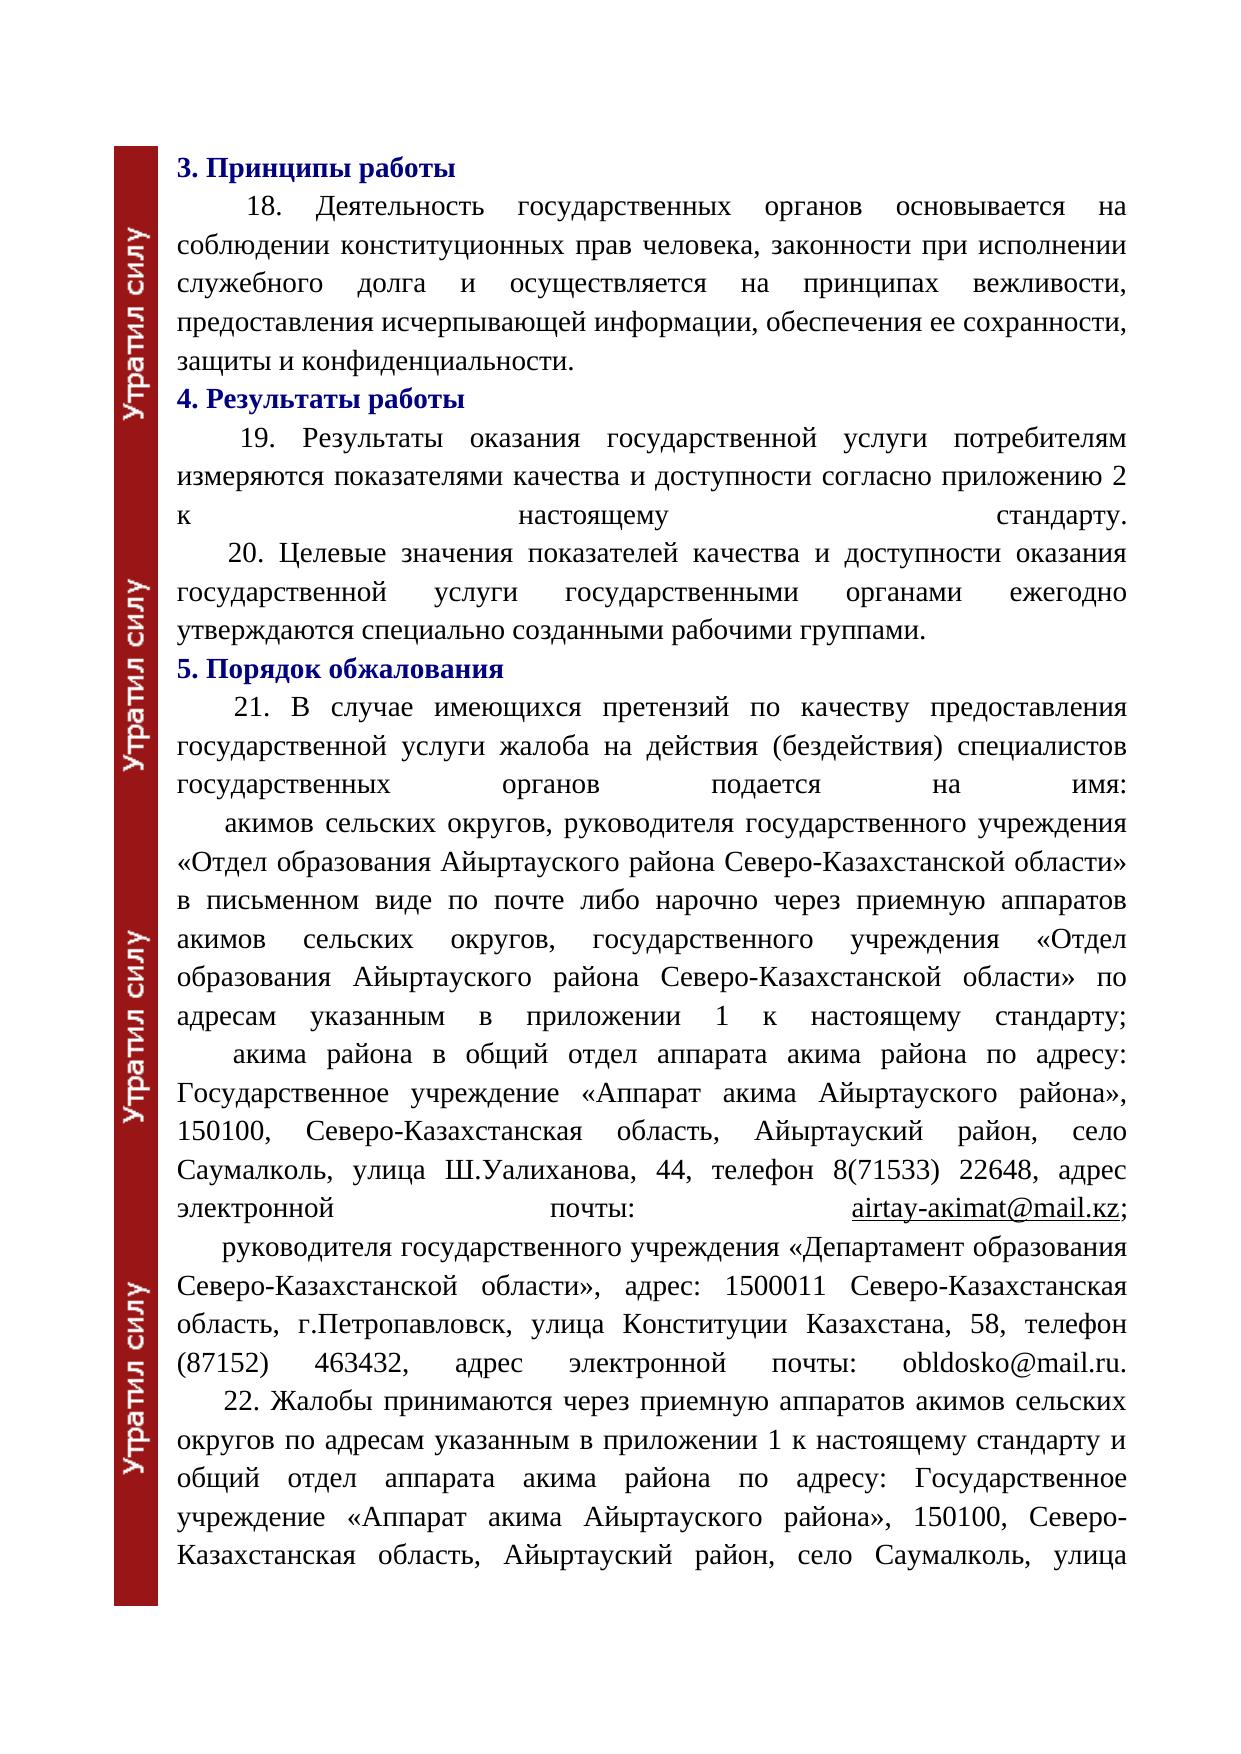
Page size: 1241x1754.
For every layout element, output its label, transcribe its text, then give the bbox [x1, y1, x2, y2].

picture [114, 183, 158, 188]
picture [114, 415, 158, 420]
picture [114, 684, 158, 689]
picture [114, 146, 158, 150]
text 18. Деятельность государственных органов основывается на соблюдении конституционных прав человека, законности при исполнении служебного долга и осуществляется на принципах вежливости, предоставления исчерпывающей информации, обеспечения ее сохранности, защиты и конфиденциальности. [112, 188, 1128, 376]
picture [114, 1571, 158, 1606]
picture [114, 646, 158, 651]
text 19. Результаты оказания государственной услуги потребителям измеряются показателями качества и доступности согласно приложению 2 к настоящему стандарту. 20. Целевые значения показателей качества и доступности оказания государственной услуги государственными органами ежегодно утверждаются специально созданными рабочими группами. [112, 420, 1128, 646]
text 3. Принципы работы [112, 150, 1128, 183]
text 5. Порядок обжалования [112, 651, 1128, 684]
picture [114, 376, 158, 381]
text 4. Результаты работы [112, 381, 1128, 415]
